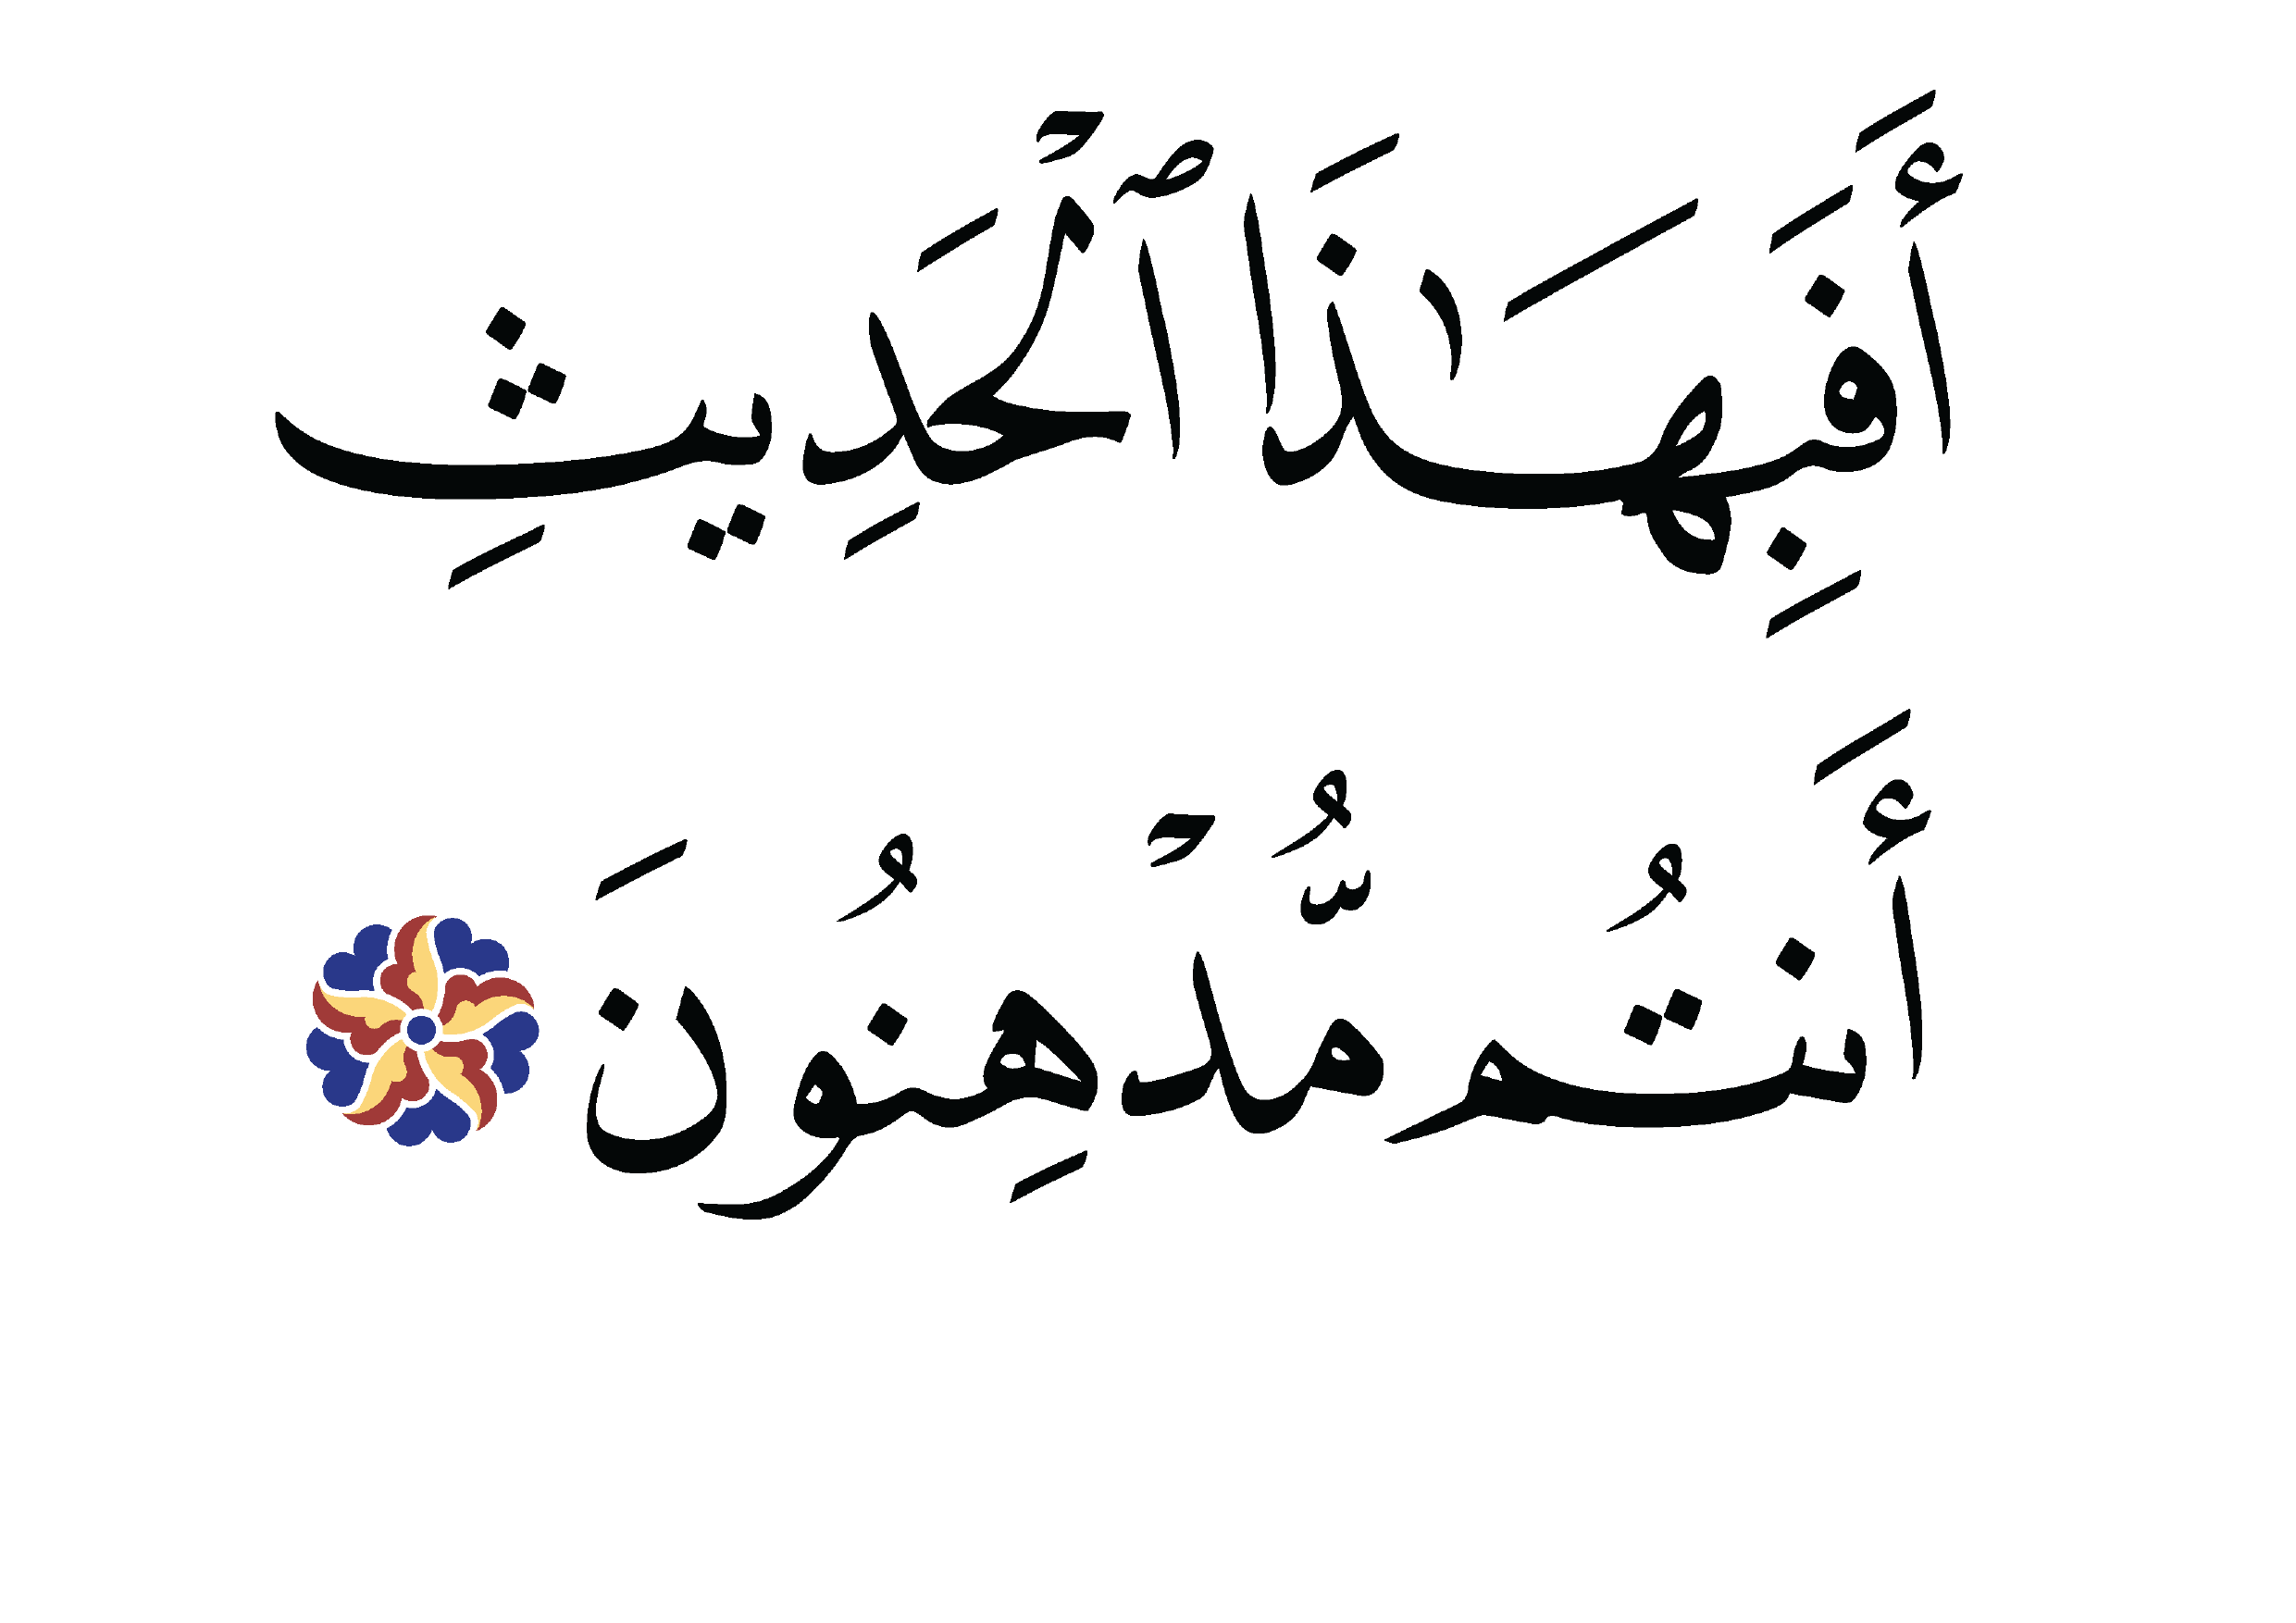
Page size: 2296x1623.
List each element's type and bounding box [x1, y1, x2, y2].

picture [57, 57, 2179, 1286]
